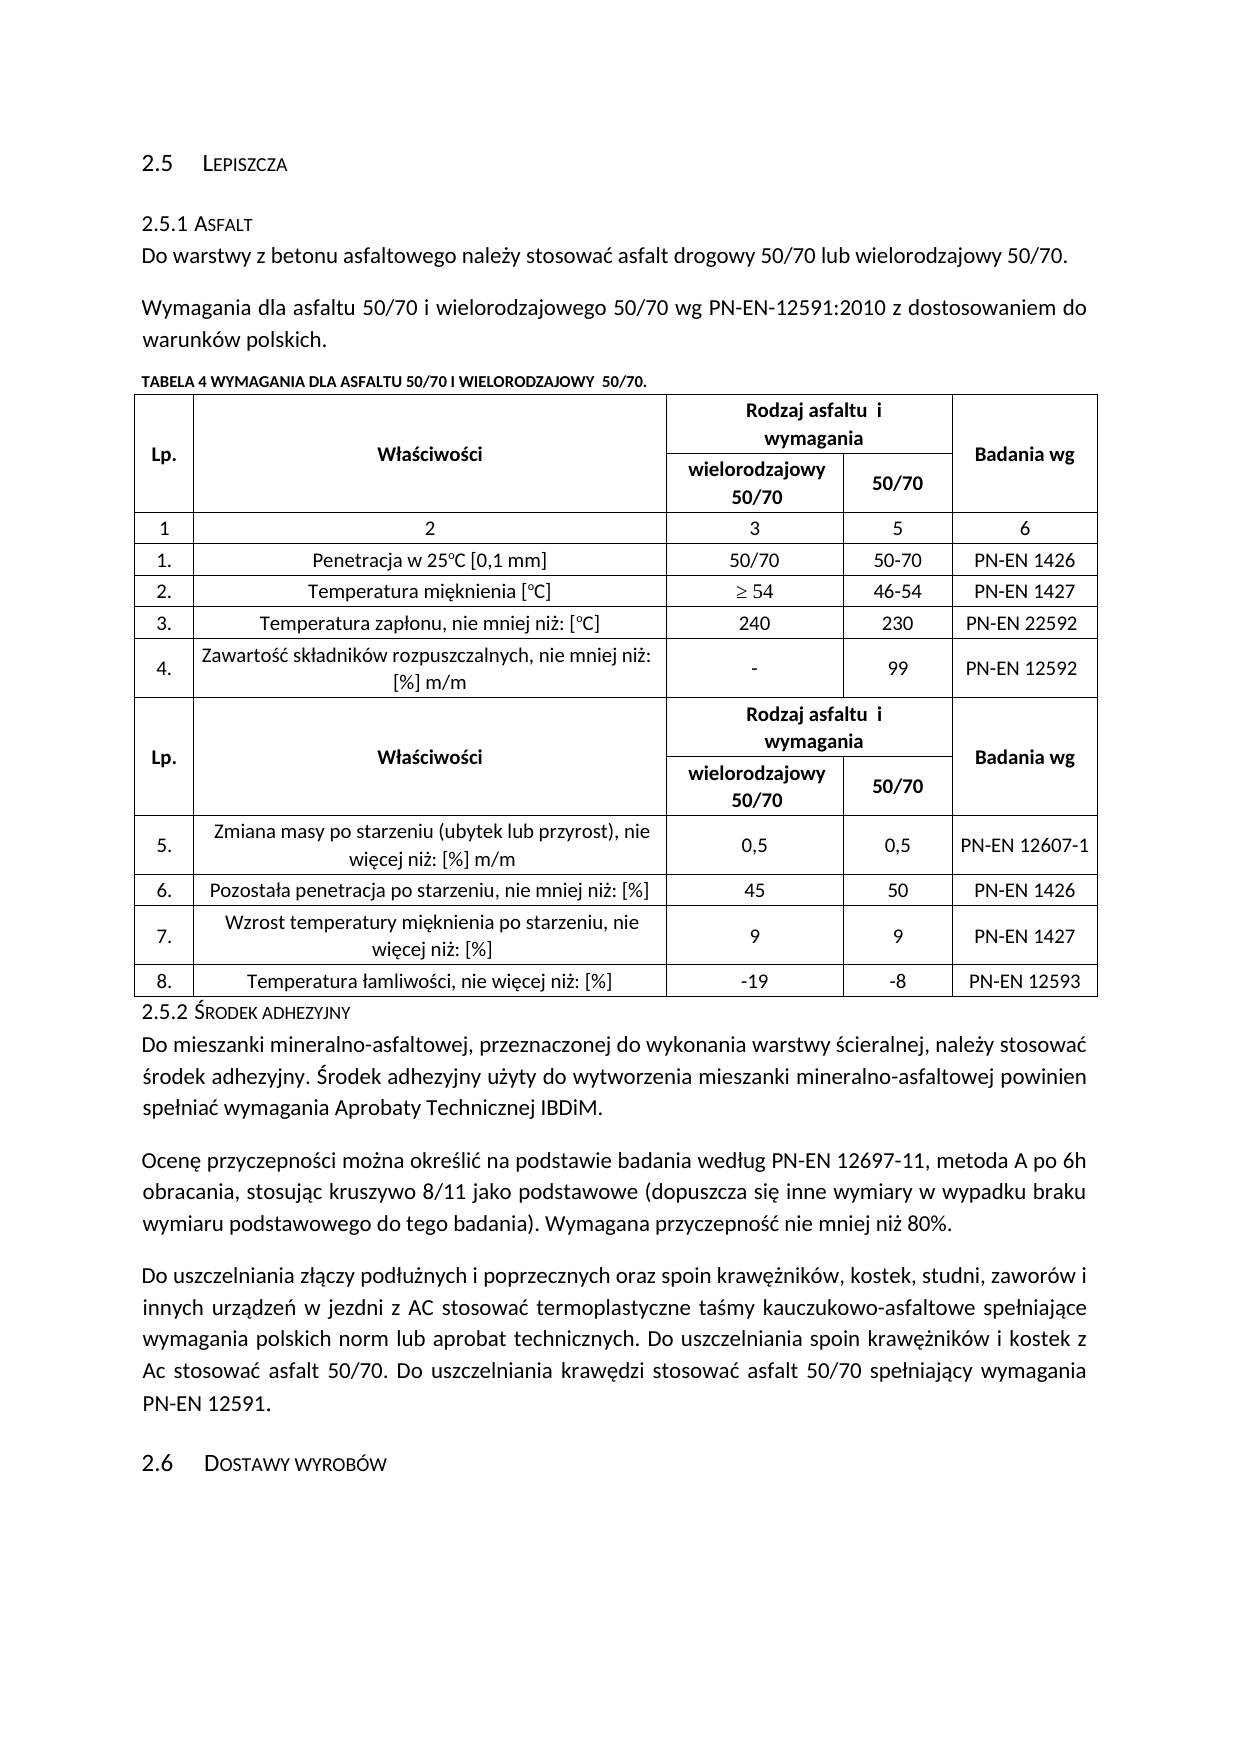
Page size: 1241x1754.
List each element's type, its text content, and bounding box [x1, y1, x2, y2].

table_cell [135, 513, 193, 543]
text 2.5.1 ASFALT [141, 209, 1088, 237]
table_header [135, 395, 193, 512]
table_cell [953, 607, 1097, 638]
text TABELA 4 WYMAGANIA DLA ASFALTU 50/70 I WIELORODZAJOWY 50/70. [141, 372, 1092, 392]
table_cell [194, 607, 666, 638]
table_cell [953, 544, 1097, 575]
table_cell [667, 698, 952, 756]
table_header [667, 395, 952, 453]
text Wymagania dla asfaltu 50/70 i wielorodzajowego 50/70 wg PN-EN-12591:2010 z dostosowaniem do warunków polskich. [141, 293, 1088, 353]
subtitle 2.6 DOSTAWY WYROBÓW [141, 1447, 1092, 1478]
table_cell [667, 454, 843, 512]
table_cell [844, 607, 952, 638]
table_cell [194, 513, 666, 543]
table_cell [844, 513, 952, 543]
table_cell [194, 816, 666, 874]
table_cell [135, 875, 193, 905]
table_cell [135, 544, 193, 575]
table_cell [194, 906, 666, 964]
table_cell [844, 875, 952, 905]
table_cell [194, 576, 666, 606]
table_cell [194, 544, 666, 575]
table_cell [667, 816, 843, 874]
text Do mieszanki mineralno-asfaltowej, przeznaczonej do wykonania warstwy ścieralnej, należy stosować środek adhezyjny. Środek adhezyjny użyty do wytworzenia mieszanki mineralno-asfaltowej powinien spełniać wymagania Aprobaty Technicznej IBDiM. [141, 1030, 1088, 1121]
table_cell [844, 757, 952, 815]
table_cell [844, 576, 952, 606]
subtitle 2.5.2 ŚRODEK ADHEZYJNY [141, 997, 1092, 1025]
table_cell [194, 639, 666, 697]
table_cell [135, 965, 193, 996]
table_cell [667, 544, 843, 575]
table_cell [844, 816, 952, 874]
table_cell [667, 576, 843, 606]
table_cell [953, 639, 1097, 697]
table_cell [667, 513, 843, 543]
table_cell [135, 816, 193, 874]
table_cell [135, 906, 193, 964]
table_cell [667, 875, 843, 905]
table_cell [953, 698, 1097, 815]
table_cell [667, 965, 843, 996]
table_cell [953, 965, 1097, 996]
text Do uszczelniania złączy podłużnych i poprzecznych oraz spoin krawężników, kostek, studni, zaworów i innych urządzeń w jezdni z AC stosować termoplastyczne taśmy kauczukowo-asfaltowe spełniające wymagania polskich norm lub aprobat technicznych. Do uszczelniania spoin krawężników i kostek z Ac stosować asfalt 50/70. Do uszczelniania krawędzi stosować asfalt 50/70 spełniający wymagania PN-EN 12591. [141, 1261, 1088, 1417]
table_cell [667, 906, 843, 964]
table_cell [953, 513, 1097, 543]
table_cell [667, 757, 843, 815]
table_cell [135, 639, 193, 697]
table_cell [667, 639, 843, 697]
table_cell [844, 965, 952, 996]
subtitle 2.5 LEPISZCZA [141, 147, 1092, 178]
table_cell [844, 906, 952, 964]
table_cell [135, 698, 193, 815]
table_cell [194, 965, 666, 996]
text Ocenę przyczepności można określić na podstawie badania według PN-EN 12697-11, metoda A po 6h obracania, stosując kruszywo 8/11 jako podstawowe (dopuszcza się inne wymiary w wypadku braku wymiaru podstawowego do tego badania). Wymagana przyczepność nie mniej niż 80%. [141, 1146, 1088, 1237]
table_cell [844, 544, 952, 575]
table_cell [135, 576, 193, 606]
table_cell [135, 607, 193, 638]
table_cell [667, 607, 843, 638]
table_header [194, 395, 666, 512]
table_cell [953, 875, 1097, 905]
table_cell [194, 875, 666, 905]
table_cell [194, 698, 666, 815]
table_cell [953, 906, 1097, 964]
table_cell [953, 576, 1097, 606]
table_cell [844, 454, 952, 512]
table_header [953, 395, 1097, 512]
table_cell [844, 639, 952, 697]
text Do warstwy z betonu asfaltowego należy stosować asfalt drogowy 50/70 lub wielorodzajowy 50/70. [141, 241, 1088, 269]
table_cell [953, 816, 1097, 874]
